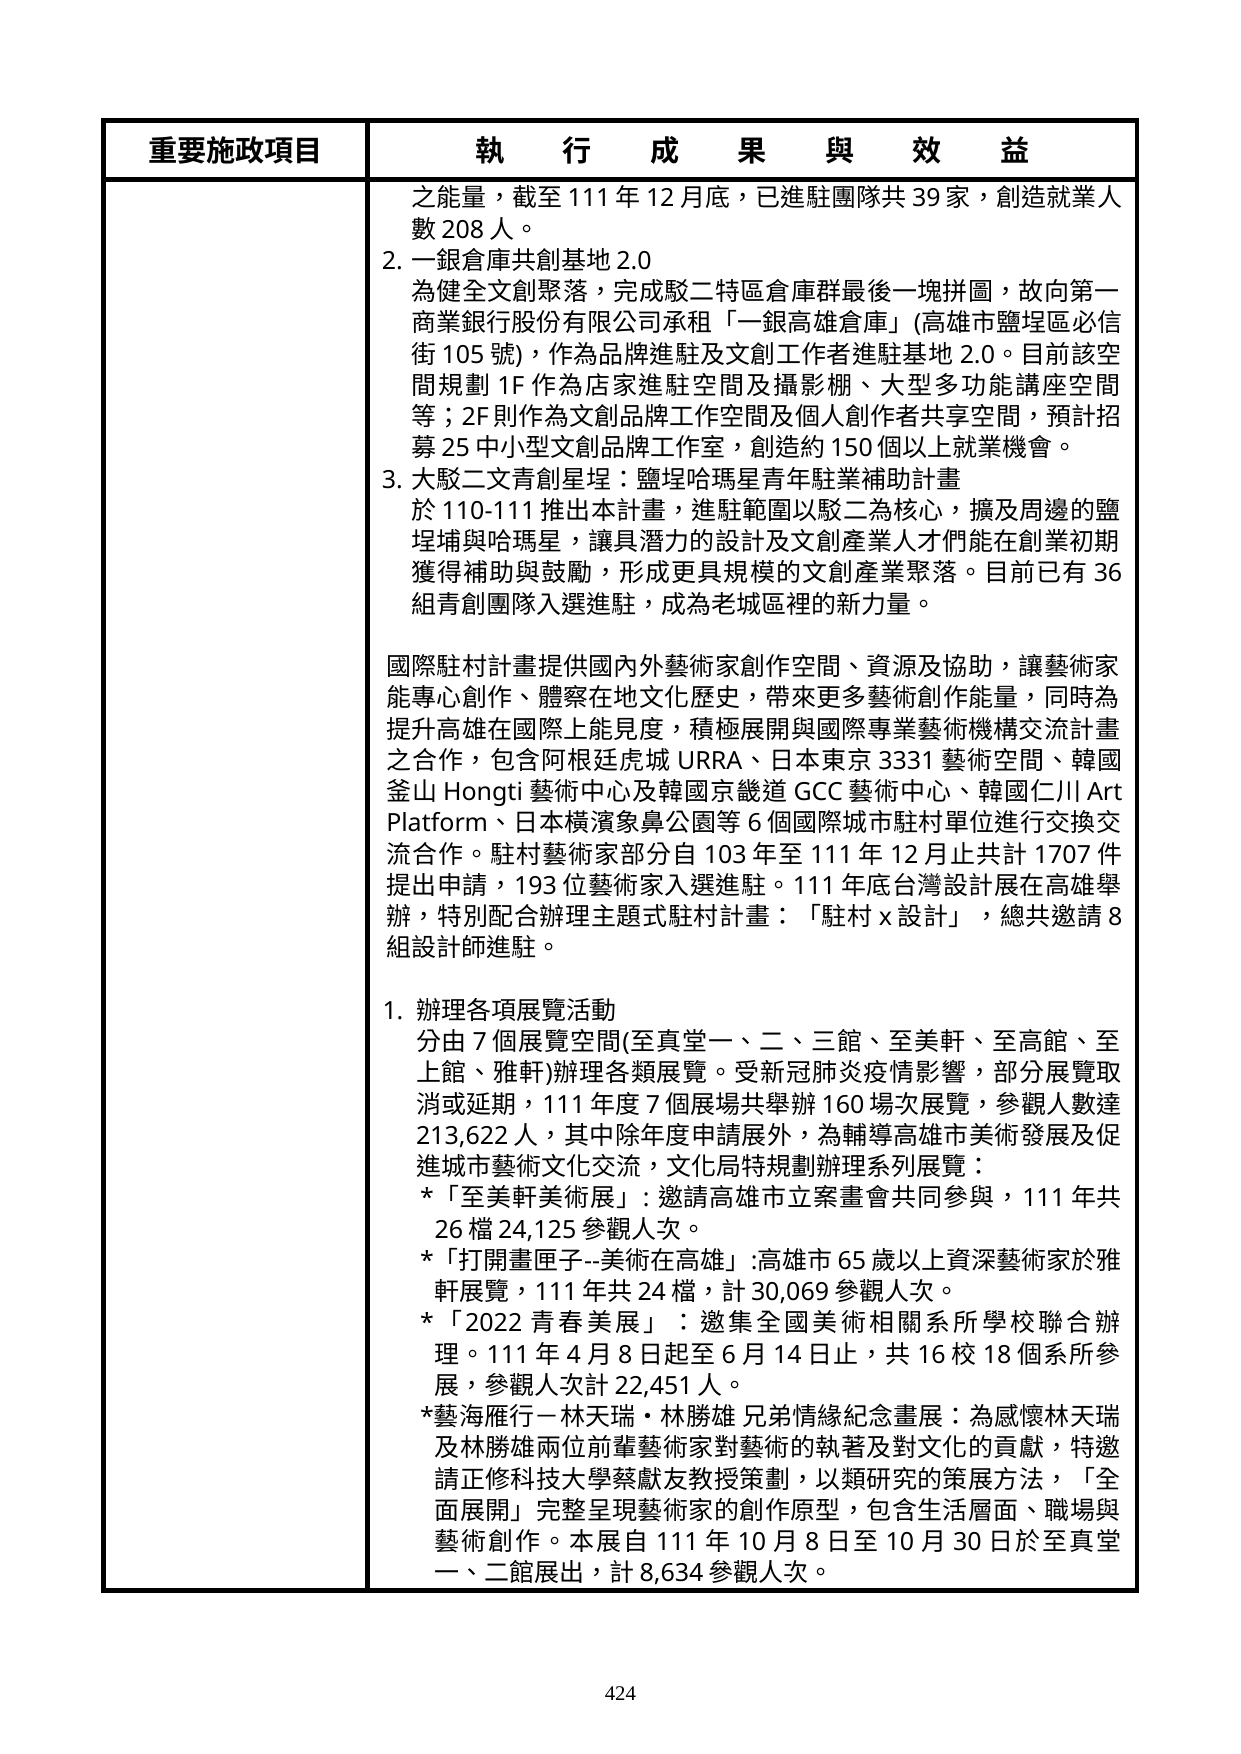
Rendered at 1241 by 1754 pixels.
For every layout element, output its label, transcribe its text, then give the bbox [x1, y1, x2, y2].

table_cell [106, 182, 365, 1588]
table_header 執 行 成 果 與 效 益 [370, 123, 1135, 177]
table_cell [370, 182, 1135, 1588]
table_header 重要施政項目 [106, 123, 365, 177]
